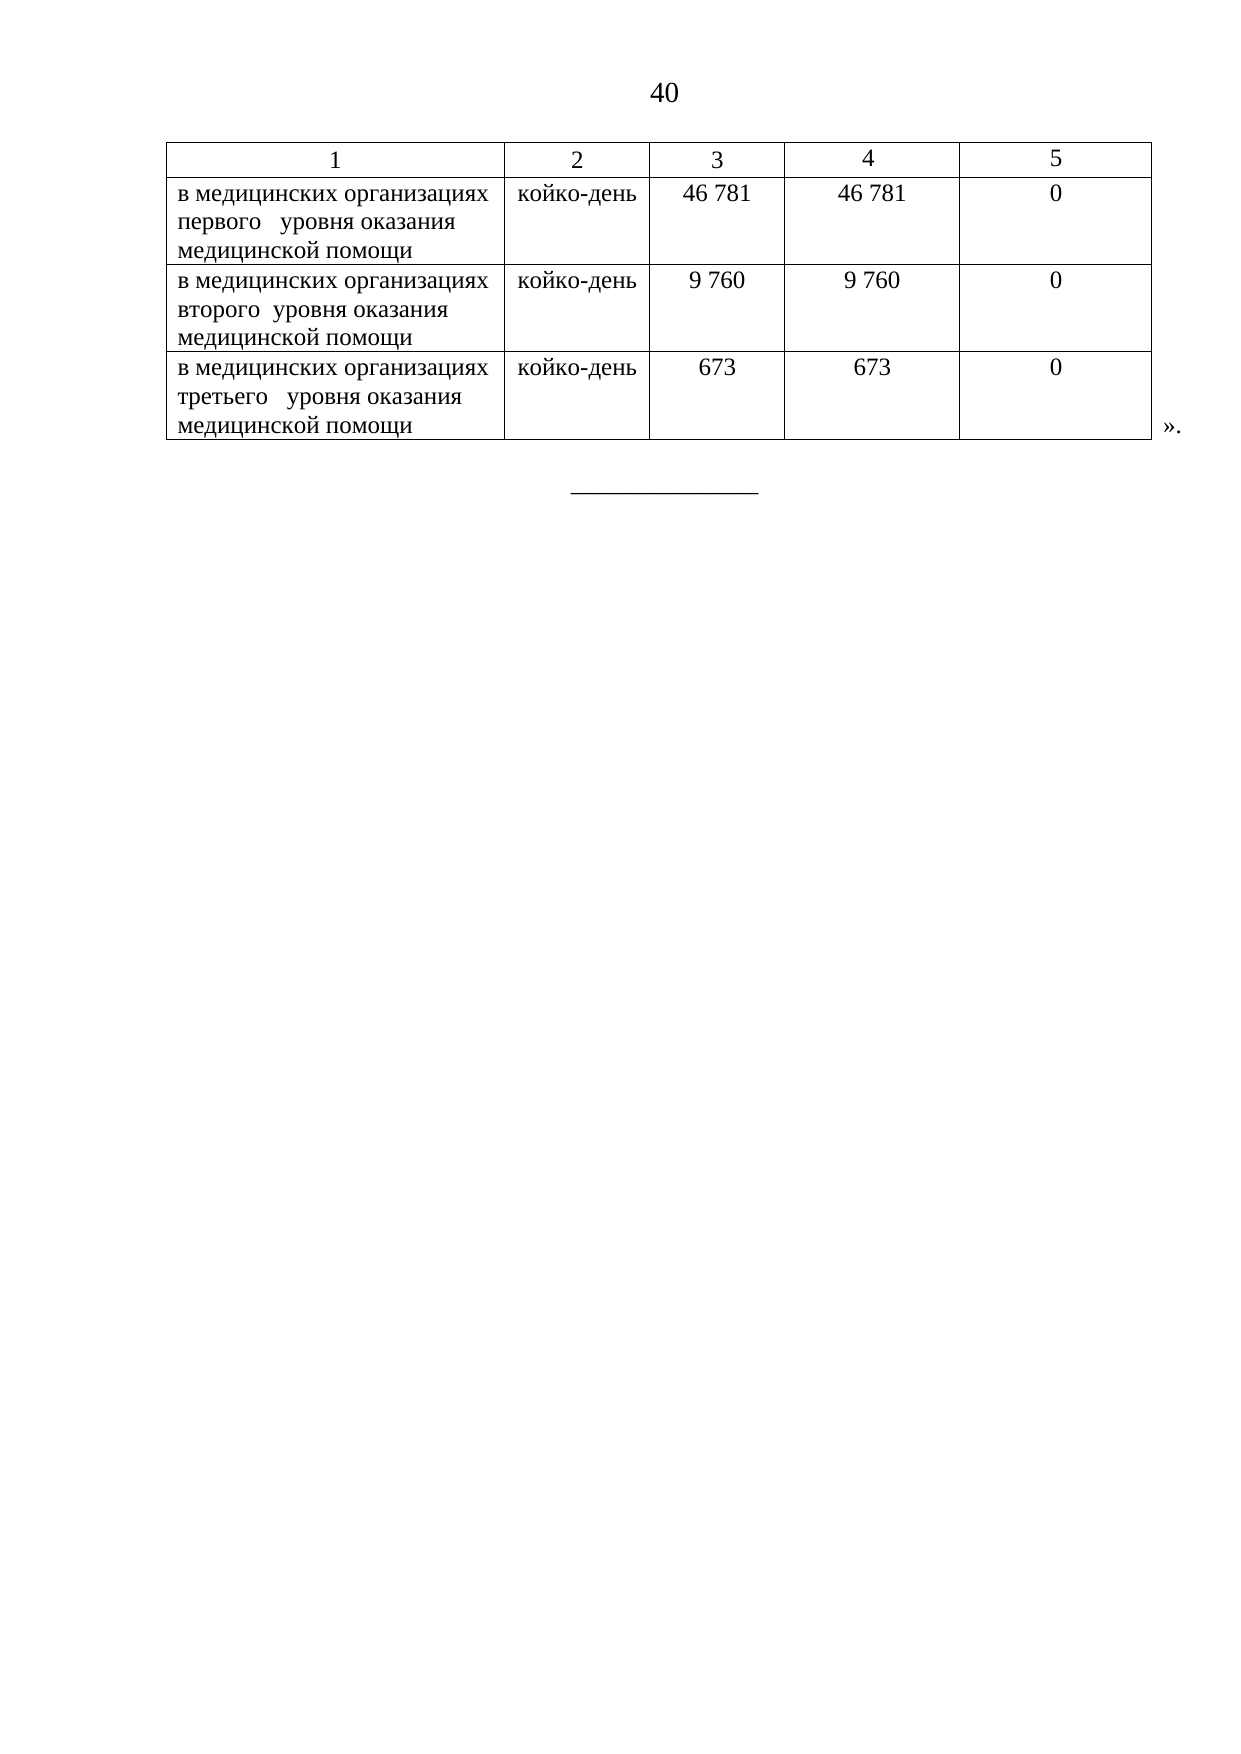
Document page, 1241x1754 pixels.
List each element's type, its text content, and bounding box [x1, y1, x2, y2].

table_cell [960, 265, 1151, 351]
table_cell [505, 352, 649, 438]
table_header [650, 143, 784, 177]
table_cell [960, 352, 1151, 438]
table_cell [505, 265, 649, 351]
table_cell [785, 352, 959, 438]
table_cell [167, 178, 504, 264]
text _______________ [177, 468, 1152, 497]
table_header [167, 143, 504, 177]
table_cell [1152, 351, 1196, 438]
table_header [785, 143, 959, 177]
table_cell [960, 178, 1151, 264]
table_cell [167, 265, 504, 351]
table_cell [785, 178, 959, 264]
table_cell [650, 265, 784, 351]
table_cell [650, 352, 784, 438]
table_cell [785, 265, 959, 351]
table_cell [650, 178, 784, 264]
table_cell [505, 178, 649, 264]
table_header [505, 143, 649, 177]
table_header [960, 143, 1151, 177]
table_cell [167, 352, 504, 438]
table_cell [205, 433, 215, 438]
